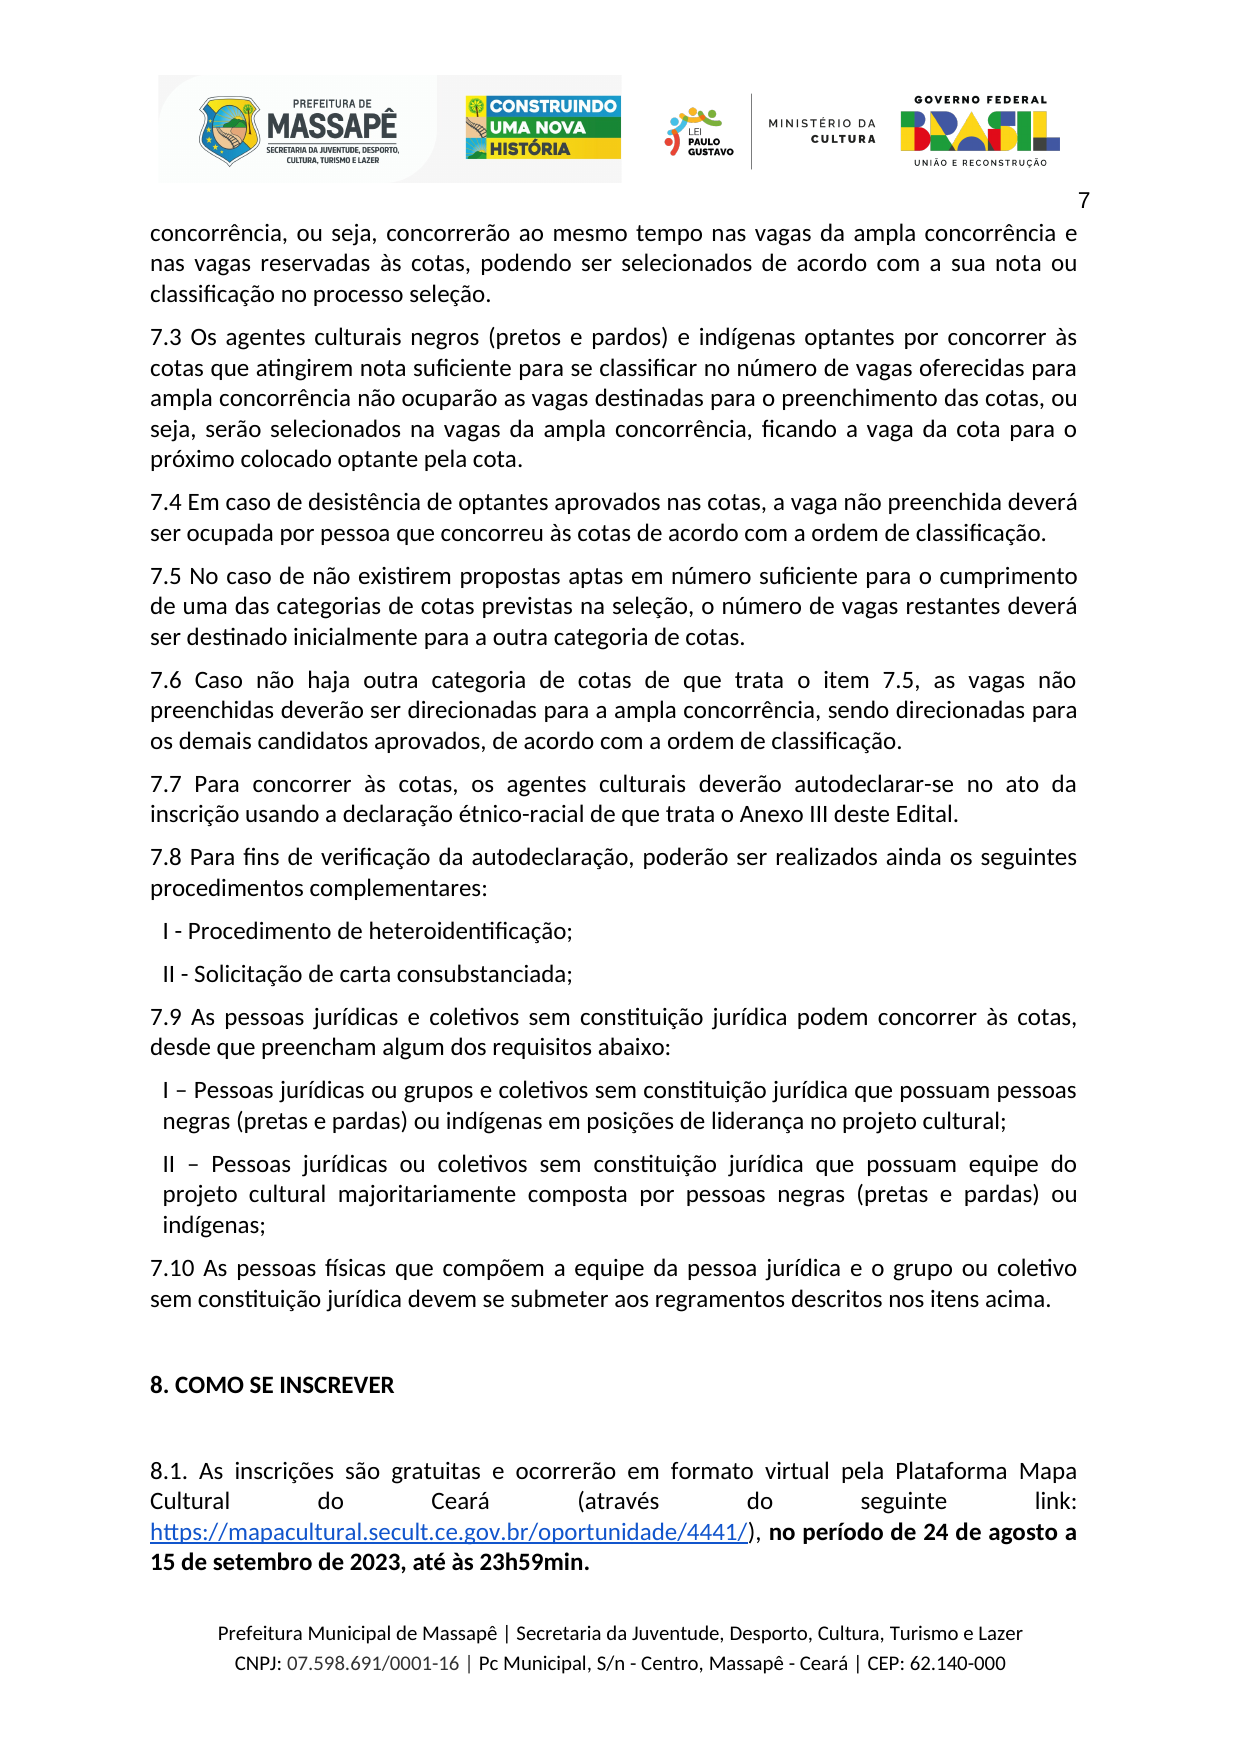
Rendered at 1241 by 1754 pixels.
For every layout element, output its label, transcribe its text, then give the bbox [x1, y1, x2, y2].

text I – Pessoas jurídicas ou grupos e coletivos sem constituição jurídica que possuam pessoas negras (pretas e pardas) ou indígenas em posições de liderança no projeto cultural; [162, 1074, 1078, 1136]
text 7.5 No caso de não existirem propostas aptas em número suficiente para o cumprimento de uma das categorias de cotas previstas na seleção, o número de vagas restantes deverá ser destinado inicialmente para a outra categoria de cotas. [150, 560, 1078, 651]
text II - Solicitação de carta consubstanciada; [162, 958, 1078, 988]
text 7.6 Caso não haja outra categoria de cotas de que trata o item 7.5, as vagas não preenchidas deverão ser direcionadas para a ampla concorrência, sendo direcionadas para os demais candidatos aprovados, de acordo com a ordem de classificação. [150, 664, 1078, 755]
text I - Procedimento de heteroidentificação; [162, 915, 1078, 946]
text 7.8 Para fins de verificação da autodeclaração, poderão ser realizados ainda os seguintes procedimentos complementares: [150, 841, 1078, 902]
text 7.7 Para concorrer às cotas, os agentes culturais deverão autodeclarar-se no ato da inscrição usando a declaração étnico-racial de que trata o Anexo III deste Edital. [150, 768, 1078, 829]
text 7.9 As pessoas jurídicas e coletivos sem constituição jurídica podem concorrer às cotas, desde que preencham algum dos requisitos abaixo: [150, 1001, 1078, 1062]
text 7.10 As pessoas físicas que compõem a equipe da pessoa jurídica e o grupo ou coletivo sem constituição jurídica devem se submeter aos regramentos descritos nos itens acima. [150, 1252, 1078, 1313]
text 8.1. As inscrições são gratuitas e ocorrerão em formato virtual pela Plataforma Mapa Cultural do Ceará (através do seguinte link: https://mapacultural.secult.ce.gov.br/oportunidade/4441/), no período de 24 de agosto a 15 de setembro de 2023, até às 23h59min. [150, 1455, 1078, 1577]
text II – Pessoas jurídicas ou coletivos sem constituição jurídica que possuam equipe do projeto cultural majoritariamente composta por pessoas negras (pretas e pardas) ou indígenas; [162, 1148, 1078, 1240]
text 7.4 Em caso de desistência de optantes aprovados nas cotas, a vaga não preenchida deverá ser ocupada por pessoa que concorreu às cotas de acordo com a ordem de classificação. [150, 486, 1078, 547]
text 7.3 Os agentes culturais negros (pretos e pardos) e indígenas optantes por concorrer às cotas que atingirem nota suficiente para se classificar no número de vagas oferecidas para ampla concorrência não ocuparão as vagas destinadas para o preenchimento das cotas, ou seja, serão selecionados na vagas da ampla concorrência, ficando a vaga da cota para o próximo colocado optante pela cota. [150, 321, 1078, 474]
picture [158, 75, 1082, 183]
text 8. COMO SE INSCREVER [150, 1369, 1078, 1399]
